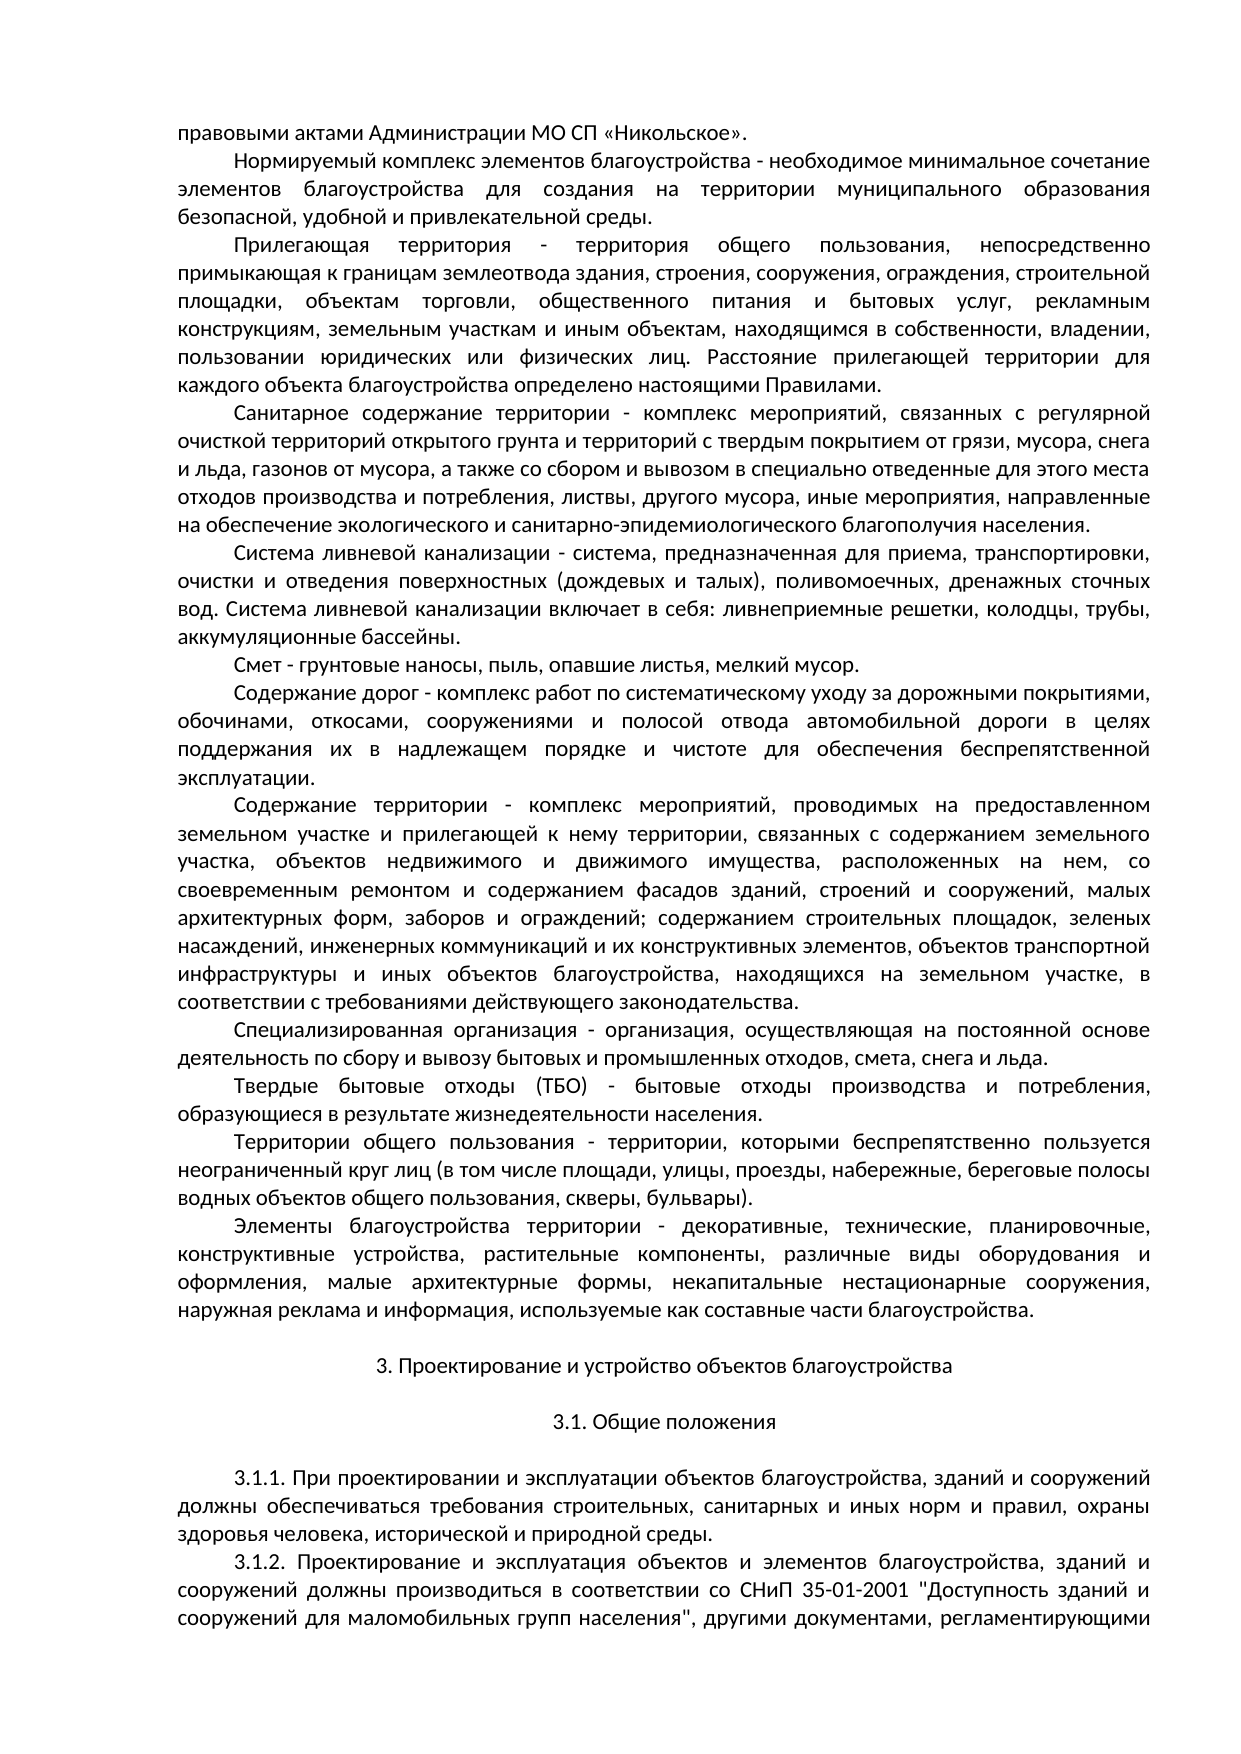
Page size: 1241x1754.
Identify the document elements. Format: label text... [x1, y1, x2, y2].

text Нормируемый комплекс элементов благоустройства - необходимое минимальное сочетание элементов благоустройства для создания на территории муниципального образования безопасной, удобной и привлекательной среды. [177, 146, 1152, 230]
text Смет - грунтовые наносы, пыль, опавшие листья, мелкий мусор. [177, 651, 1152, 678]
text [177, 1547, 1152, 1631]
text Санитарное содержание территории - комплекс мероприятий, связанных с регулярной очисткой территорий открытого грунта и территорий с твердым покрытием от грязи, мусора, снега и льда, газонов от мусора, а также со сбором и вывозом в специально отведенные для этого места отходов производства и потребления, листвы, другого мусора, иные мероприятия, направленные на обеспечение экологического и санитарно-эпидемиологического благополучия населения. [177, 398, 1152, 538]
text Содержание территории - комплекс мероприятий, проводимых на предоставленном земельном участке и прилегающей к нему территории, связанных с содержанием земельного участка, объектов недвижимого и движимого имущества, расположенных на нем, со своевременным ремонтом и содержанием фасадов зданий, строений и сооружений, малых архитектурных форм, заборов и ограждений; содержанием строительных площадок, зеленых насаждений, инженерных коммуникаций и их конструктивных элементов, объектов транспортной инфраструктуры и иных объектов благоустройства, находящихся на земельном участке, в соответствии с требованиями действующего законодательства. [177, 791, 1152, 1015]
text Система ливневой канализации - система, предназначенная для приема, транспортировки, очистки и отведения поверхностных (дождевых и талых), поливомоечных, дренажных сточных вод. Система ливневой канализации включает в себя: ливнеприемные решетки, колодцы, трубы, аккумуляционные бассейны. [177, 538, 1152, 651]
text Специализированная организация - организация, осуществляющая на постоянной основе деятельность по сбору и вывозу бытовых и промышленных отходов, смета, снега и льда. [177, 1015, 1152, 1071]
text Элементы благоустройства территории - декоративные, технические, планировочные, конструктивные устройства, растительные компоненты, различные виды оборудования и оформления, малые архитектурные формы, некапитальные нестационарные сооружения, наружная реклама и информация, используемые как составные части благоустройства. [177, 1211, 1152, 1323]
text Твердые бытовые отходы (ТБО) - бытовые отходы производства и потребления, образующиеся в результате жизнедеятельности населения. [177, 1071, 1152, 1127]
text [177, 118, 1152, 146]
text Прилегающая территория - территория общего пользования, непосредственно примыкающая к границам землеотвода здания, строения, сооружения, ограждения, строительной площадки, объектам торговли, общественного питания и бытовых услуг, рекламным конструкциям, земельным участкам и иным объектам, находящимся в собственности, владении, пользовании юридических или физических лиц. Расстояние прилегающей территории для каждого объекта благоустройства определено настоящими Правилами. [177, 230, 1152, 398]
text Содержание дорог - комплекс работ по систематическому уходу за дорожными покрытиями, обочинами, откосами, сооружениями и полосой отвода автомобильной дороги в целях поддержания их в надлежащем порядке и чистоте для обеспечения беспрепятственной эксплуатации. [177, 678, 1152, 791]
text 3. Проектирование и устройство объектов благоустройства [177, 1351, 1152, 1379]
text 3.1.1. При проектировании и эксплуатации объектов благоустройства, зданий и сооружений должны обеспечиваться требования строительных, санитарных и иных норм и правил, охраны здоровья человека, исторической и природной среды. [177, 1463, 1152, 1547]
text 3.1. Общие положения [177, 1407, 1152, 1435]
text Территории общего пользования - территории, которыми беспрепятственно пользуется неограниченный круг лиц (в том числе площади, улицы, проезды, набережные, береговые полосы водных объектов общего пользования, скверы, бульвары). [177, 1127, 1152, 1211]
